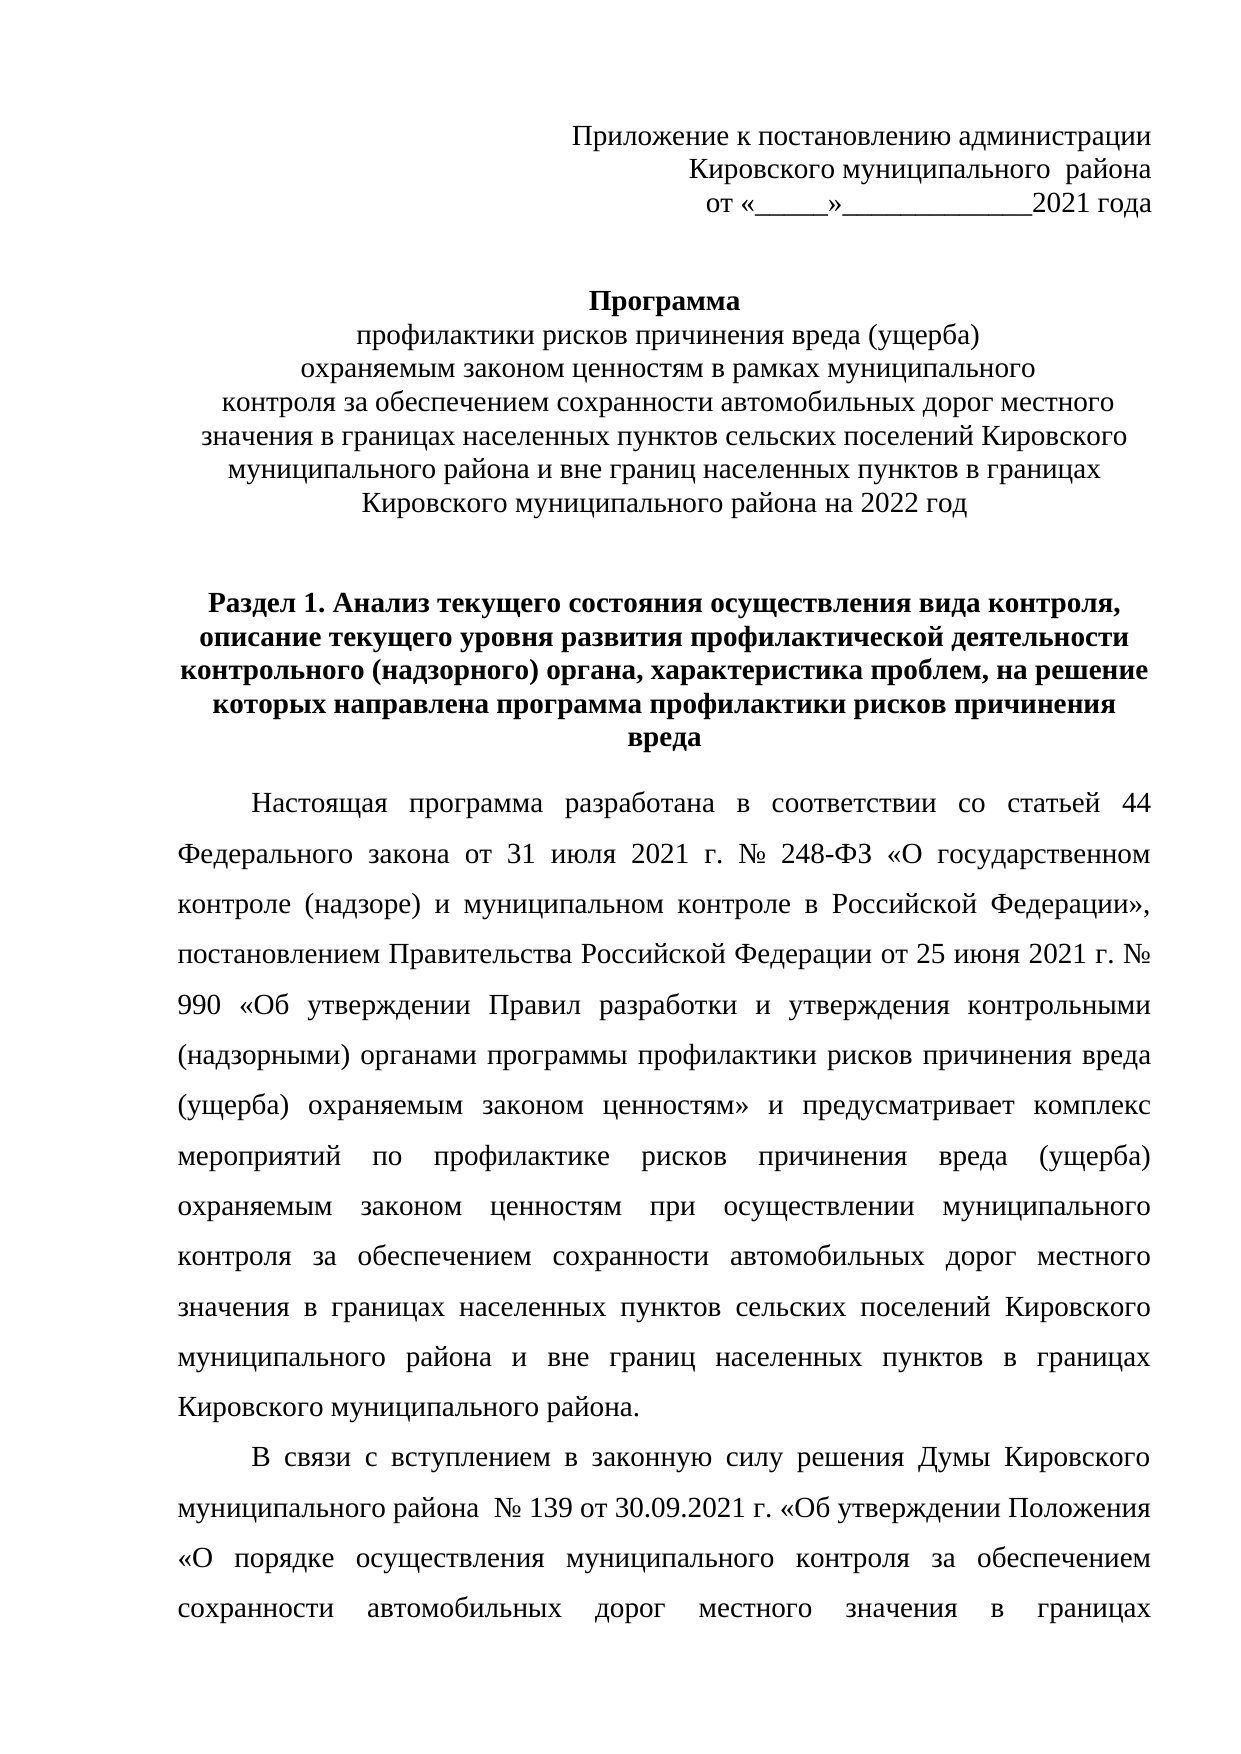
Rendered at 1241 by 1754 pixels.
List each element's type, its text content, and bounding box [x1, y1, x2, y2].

text контроля за обеспечением сохранности автомобильных дорог местного значения в границах населенных пунктов сельских поселений Кировского муниципального района и вне границ населенных пунктов в границах Кировского муниципального района на 2022 год [177, 384, 1152, 518]
title Раздел 1. Анализ текущего состояния осуществления вида контроля, описание текущего уровня развития профилактической деятельности контрольного (надзорного) органа, характеристика проблем, на решение которых направлена программа профилактики рисков причинения вреда [177, 585, 1152, 753]
title от «_____»_____________2021 года [177, 185, 1152, 219]
title Кировского муниципального района [177, 152, 1152, 185]
title Приложение к постановлению администрации [177, 118, 1152, 152]
text профилактики рисков причинения вреда (ущерба) [177, 317, 1152, 351]
text охраняемым законом ценностям в рамках муниципального [177, 351, 1152, 384]
text Настоящая программа разработана в соответствии со статьей 44 Федерального закона от 31 июля 2021 г. № 248-ФЗ «О государственном контроле (надзоре) и муниципальном контроле в Российской Федерации», постановлением Правительства Российской Федерации от 25 июня 2021 г. № 990 «Об утверждении Правил разработки и утверждения контрольными (надзорными) органами программы профилактики рисков причинения вреда (ущерба) охраняемым законом ценностям» и предусматривает комплекс мероприятий по профилактике рисков причинения вреда (ущерба) охраняемым законом ценностям при осуществлении муниципального контроля за обеспечением сохранности автомобильных дорог местного значения в границах населенных пунктов сельских поселений Кировского муниципального района и вне границ населенных пунктов в границах Кировского муниципального района. [177, 786, 1152, 1423]
text Программа [177, 283, 1152, 317]
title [177, 1439, 1152, 1624]
